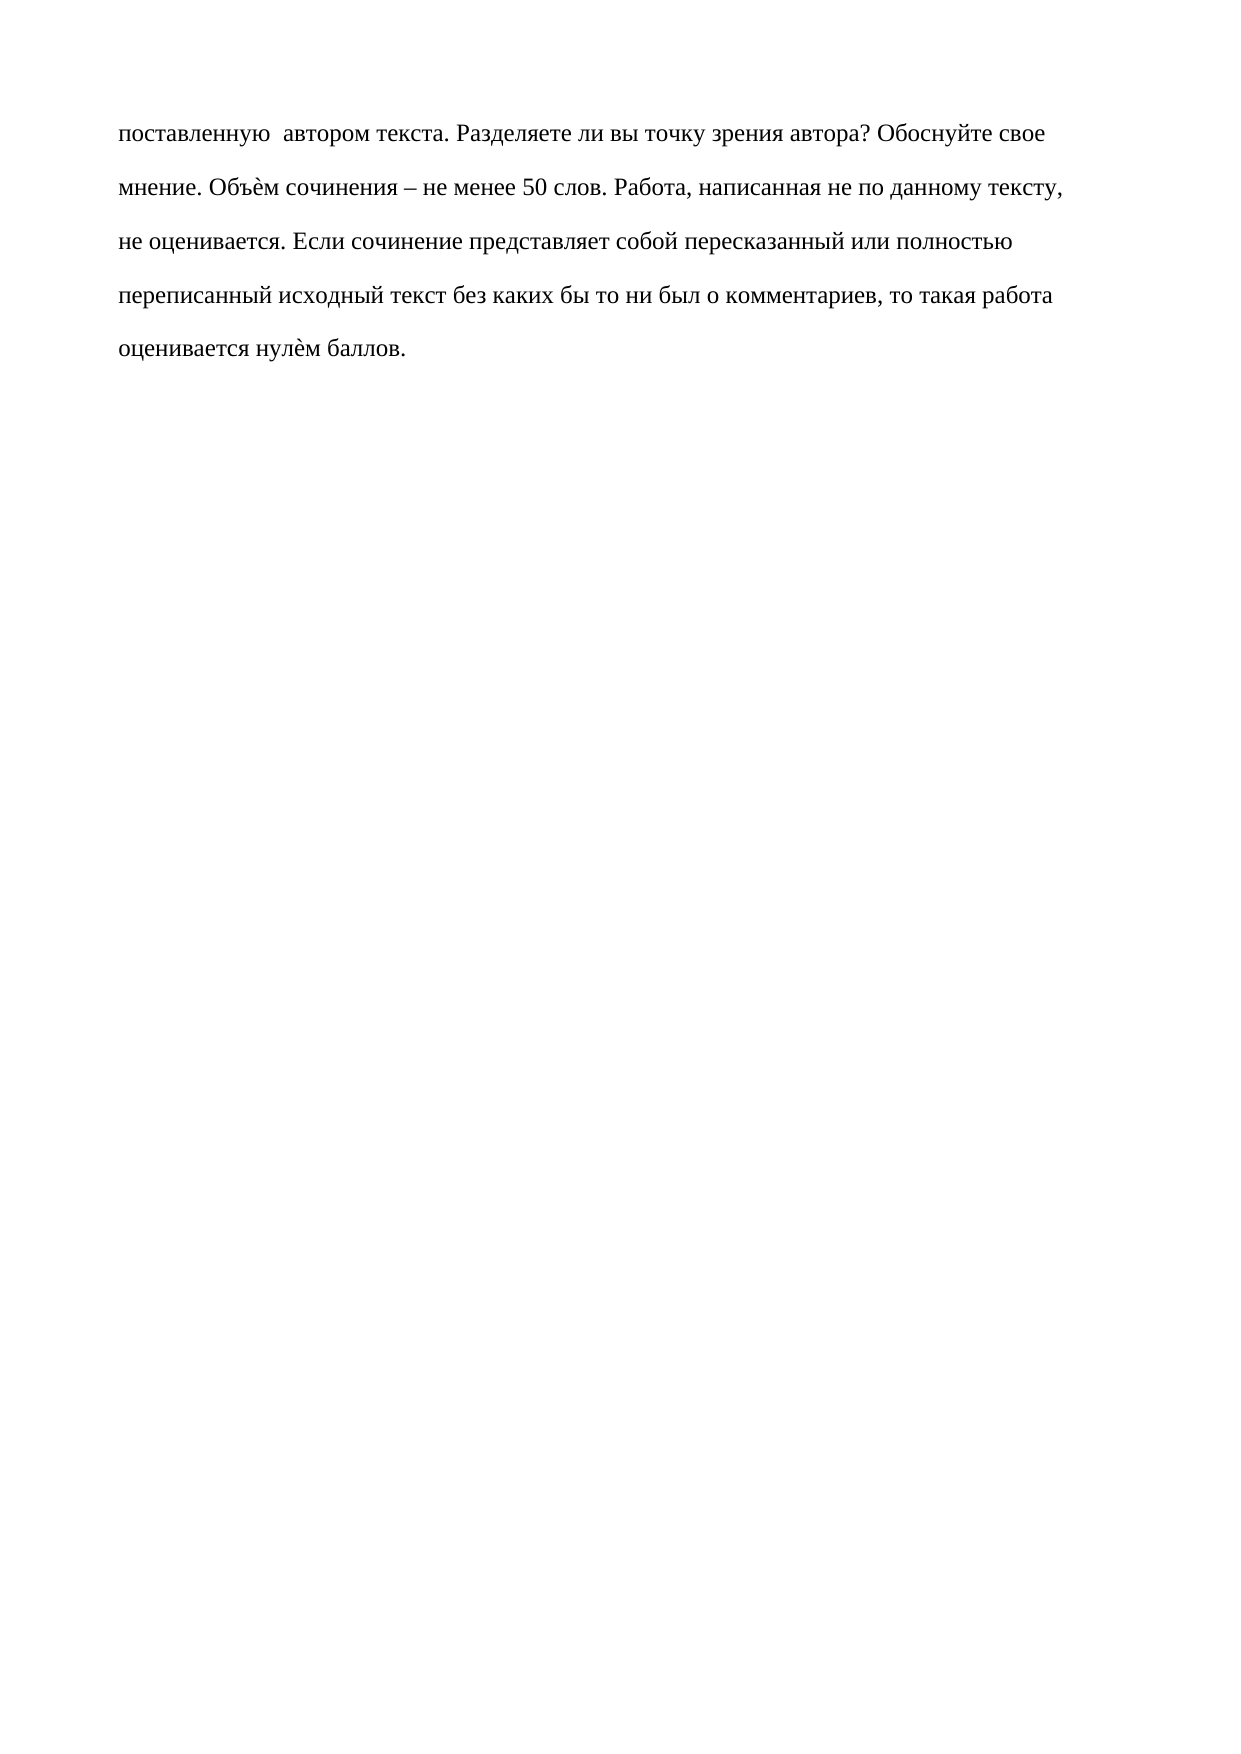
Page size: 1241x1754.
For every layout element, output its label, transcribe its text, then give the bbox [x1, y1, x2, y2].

text мнение. Объѐм сочинения – не менее 50 слов. Работа, написанная не по данному тексту, [118, 172, 1122, 201]
text переписанный исходный текст без каких бы то ни был о комментариев, то такая работа [118, 280, 1122, 308]
text оценивается нулѐм баллов. [118, 333, 1122, 362]
text поставленную автором текста. Разделяете ли вы точку зрения автора? Обоснуйте свое [118, 118, 1122, 147]
text не оценивается. Если сочинение представляет собой пересказанный или полностью [118, 226, 1122, 254]
